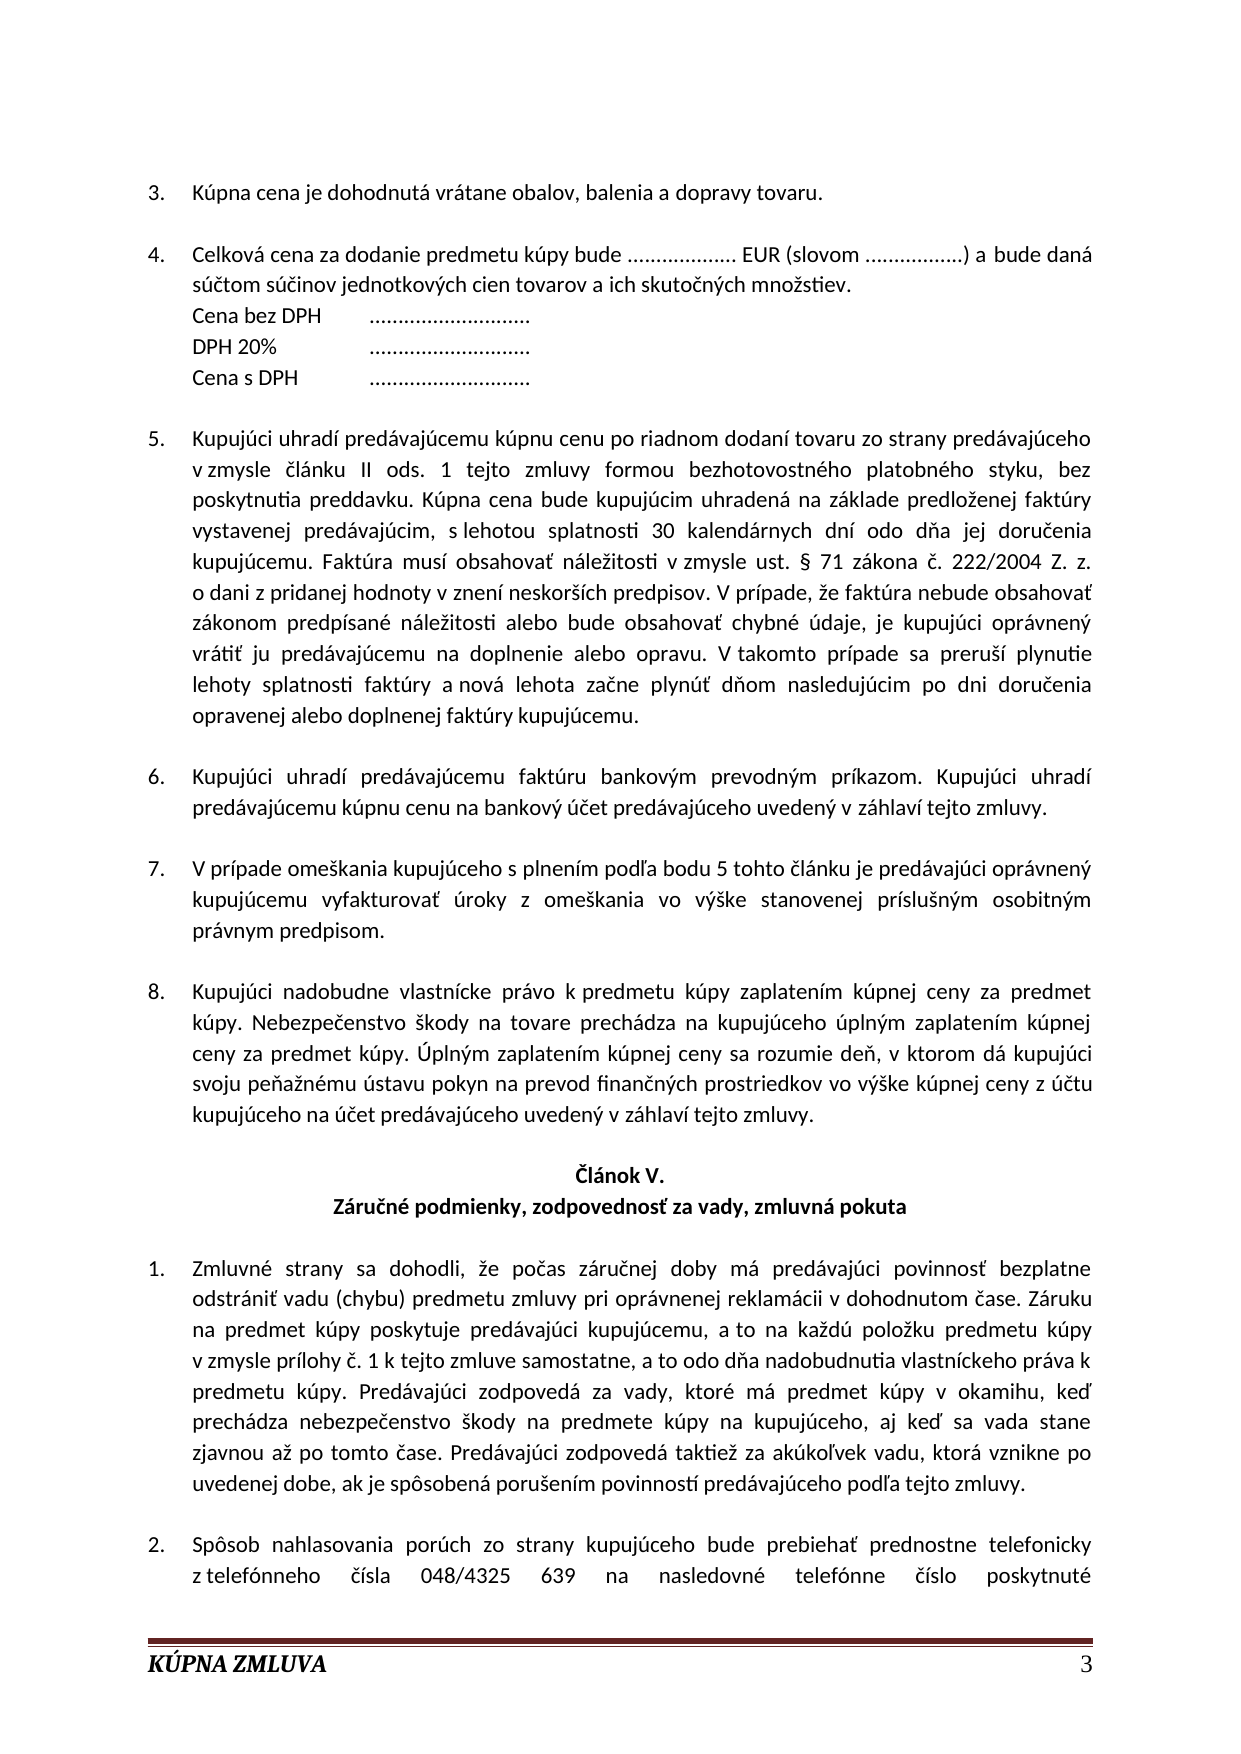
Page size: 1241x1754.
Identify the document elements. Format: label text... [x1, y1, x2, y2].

list Kupujúci uhradí predávajúcemu kúpnu cenu po riadnom dodaní tovaru zo strany predávajúceho v zmysle článku II ods. 1 tejto zmluvy formou bezhotovostného platobného styku, bez poskytnutia preddavku. Kúpna cena bude kupujúcim uhradená na základe predloženej faktúry vystavenej predávajúcim, s lehotou splatnosti 30 kalendárnych dní odo dňa jej doručenia kupujúcemu. Faktúra musí obsahovať náležitosti v zmysle ust. § 71 zákona č. 222/2004 Z. z. o dani z pridanej hodnoty v znení neskorších predpisov. V prípade, že faktúra nebude obsahovať zákonom predpísané náležitosti alebo bude obsahovať chybné údaje, je kupujúci oprávnený vrátiť ju predávajúcemu na doplnenie alebo opravu. V takomto prípade sa preruší plynutie lehoty splatnosti faktúry a nová lehota začne plynúť dňom nasledujúcim po dni doručenia opravenej alebo doplnenej faktúry kupujúcemu. [148, 424, 1093, 729]
list Kupujúci uhradí predávajúcemu faktúru bankovým prevodným príkazom. Kupujúci uhradí predávajúcemu kúpnu cenu na bankový účet predávajúceho uvedený v záhlaví tejto zmluvy. [148, 762, 1093, 821]
text DPH 20% ............................ [192, 332, 1093, 360]
list Záručné podmienky, zodpovednosť za vady, zmluvná pokuta [148, 1192, 1093, 1220]
text Cena s DPH ............................ [192, 363, 1093, 391]
list Článok V. [148, 1162, 1093, 1190]
list V prípade omeškania kupujúceho s plnením podľa bodu 5 tohto článku je predávajúci oprávnený kupujúcemu vyfakturovať úroky z omeškania vo výške stanovenej príslušným osobitným právnym predpisom. [148, 854, 1093, 944]
text Cena bez DPH ............................ [192, 301, 1093, 329]
list Zmluvné strany sa dohodli, že počas záručnej doby má predávajúci povinnosť bezplatne odstrániť vadu (chybu) predmetu zmluvy pri oprávnenej reklamácii v dohodnutom čase. Záruku na predmet kúpy poskytuje predávajúci kupujúcemu, a to na každú položku predmetu kúpy v zmysle prílohy č. 1 k tejto zmluve samostatne, a to odo dňa nadobudnutia vlastníckeho práva k predmetu kúpy. Predávajúci zodpovedá za vady, ktoré má predmet kúpy v okamihu, keď prechádza nebezpečenstvo škody na predmete kúpy na kupujúceho, aj keď sa vada stane zjavnou až po tomto čase. Predávajúci zodpovedá taktiež za akúkoľvek vadu, ktorá vznikne po uvedenej dobe, ak je spôsobená porušením povinností predávajúceho podľa tejto zmluvy. [148, 1254, 1093, 1497]
list Celková cena za dodanie predmetu kúpy bude ................... EUR (slovom .................) a bude daná súčtom súčinov jednotkových cien tovarov a ich skutočných množstiev. [148, 240, 1093, 298]
list Kúpna cena je dohodnutá vrátane obalov, balenia a dopravy tovaru. [148, 178, 1093, 206]
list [148, 1530, 1093, 1589]
list Kupujúci nadobudne vlastnícke právo k predmetu kúpy zaplatením kúpnej ceny za predmet kúpy. Nebezpečenstvo škody na tovare prechádza na kupujúceho úplným zaplatením kúpnej ceny za predmet kúpy. Úplným zaplatením kúpnej ceny sa rozumie deň, v ktorom dá kupujúci svoju peňažnému ústavu pokyn na prevod finančných prostriedkov vo výške kúpnej ceny z účtu kupujúceho na účet predávajúceho uvedený v záhlaví tejto zmluvy. [148, 977, 1093, 1128]
